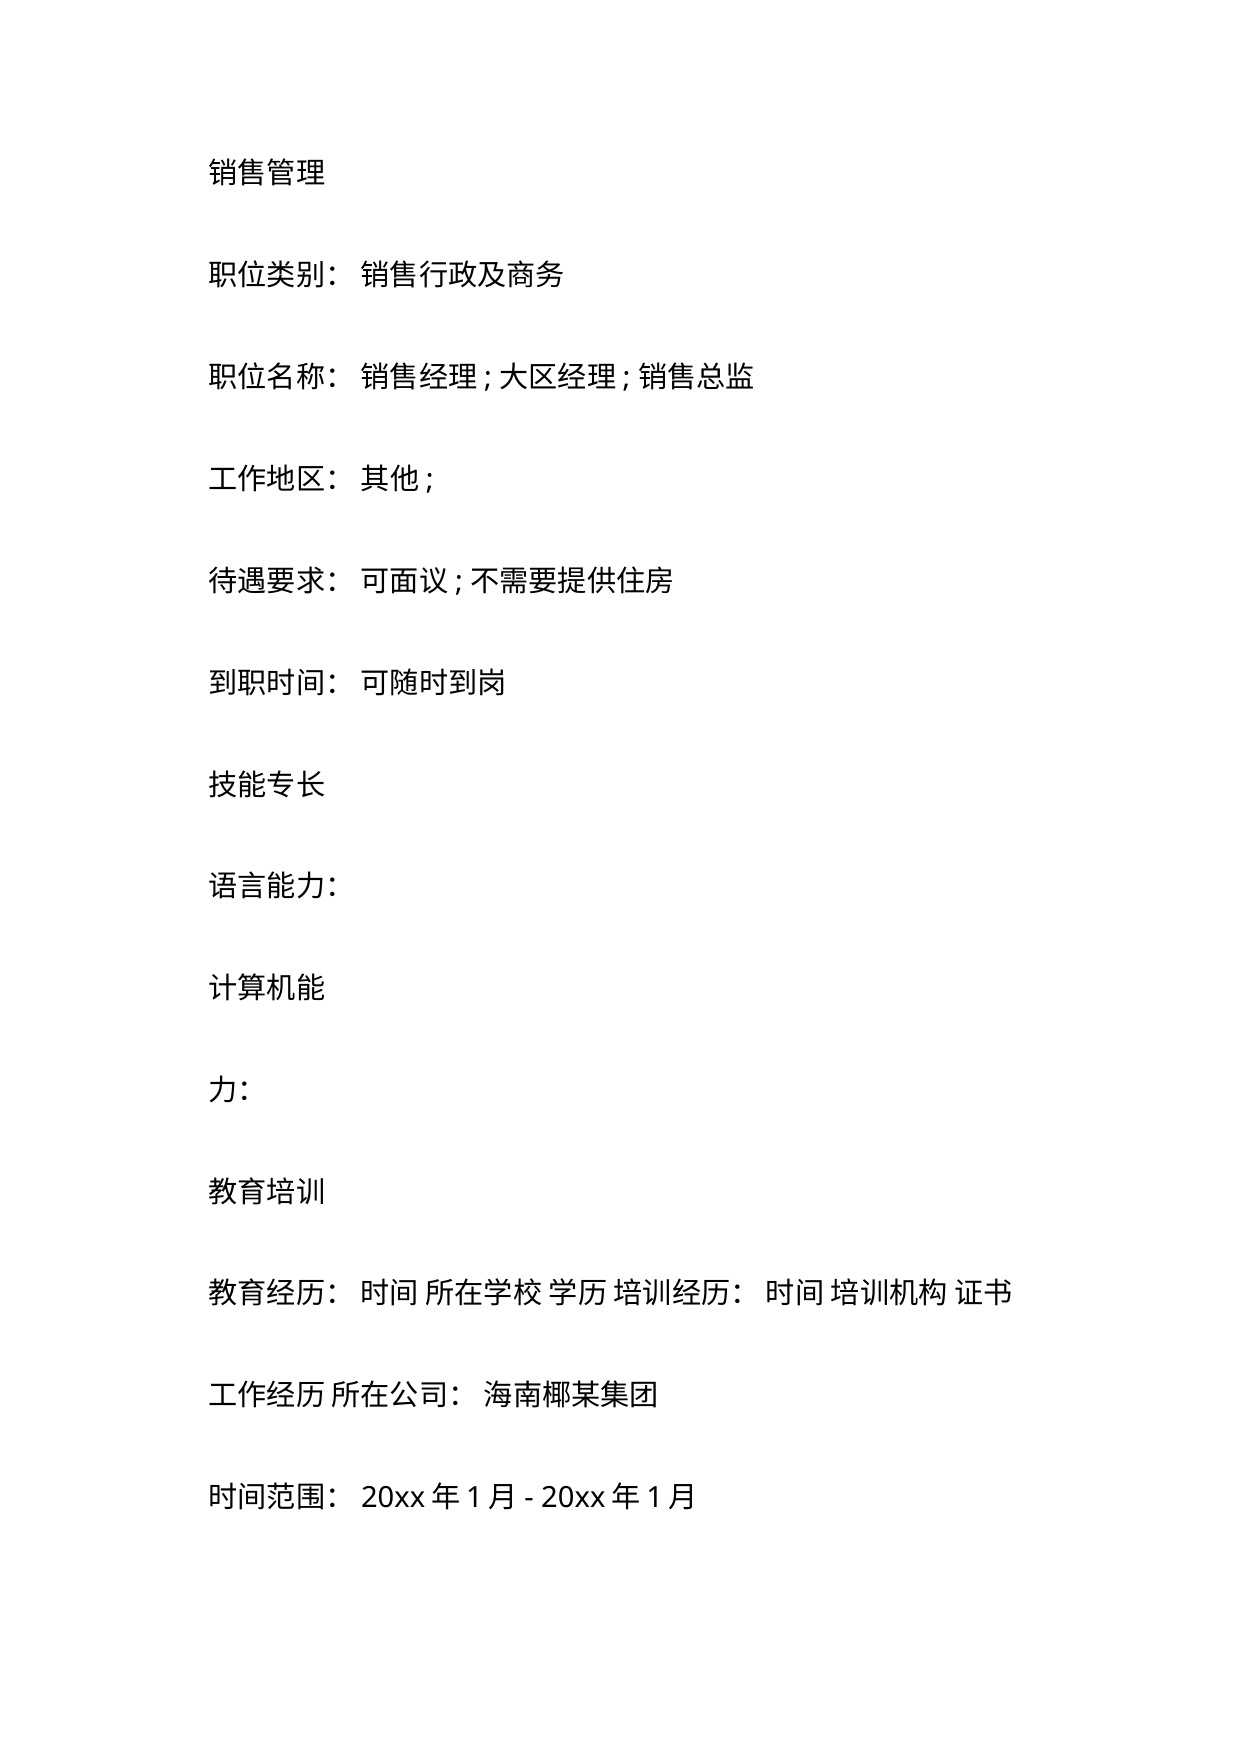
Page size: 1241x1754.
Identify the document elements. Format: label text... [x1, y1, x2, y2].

text 工作经历 所在公司： 海南椰某集团 [150, 1372, 1090, 1414]
text 技能专长 [150, 761, 1090, 803]
text 工作地区： 其他 ; [150, 456, 1090, 498]
text 待遇要求： 可面议 ; 不需要提供住房 [150, 557, 1090, 600]
text 职位名称： 销售经理 ; 大区经理 ; 销售总监 [150, 353, 1090, 396]
text 职位类别： 销售行政及商务 [150, 252, 1090, 294]
text 销售管理 [150, 150, 1090, 192]
text 教育培训 [150, 1168, 1090, 1211]
text 计算机能 [150, 965, 1090, 1007]
text 时间范围： 20xx年1月 - 20xx年1月 [150, 1474, 1090, 1516]
text 力： [150, 1067, 1090, 1109]
text 教育经历： 时间 所在学校 学历 培训经历： 时间 培训机构 证书 [150, 1270, 1090, 1312]
text 语言能力： [150, 863, 1090, 905]
text 到职时间： 可随时到岗 [150, 659, 1090, 702]
